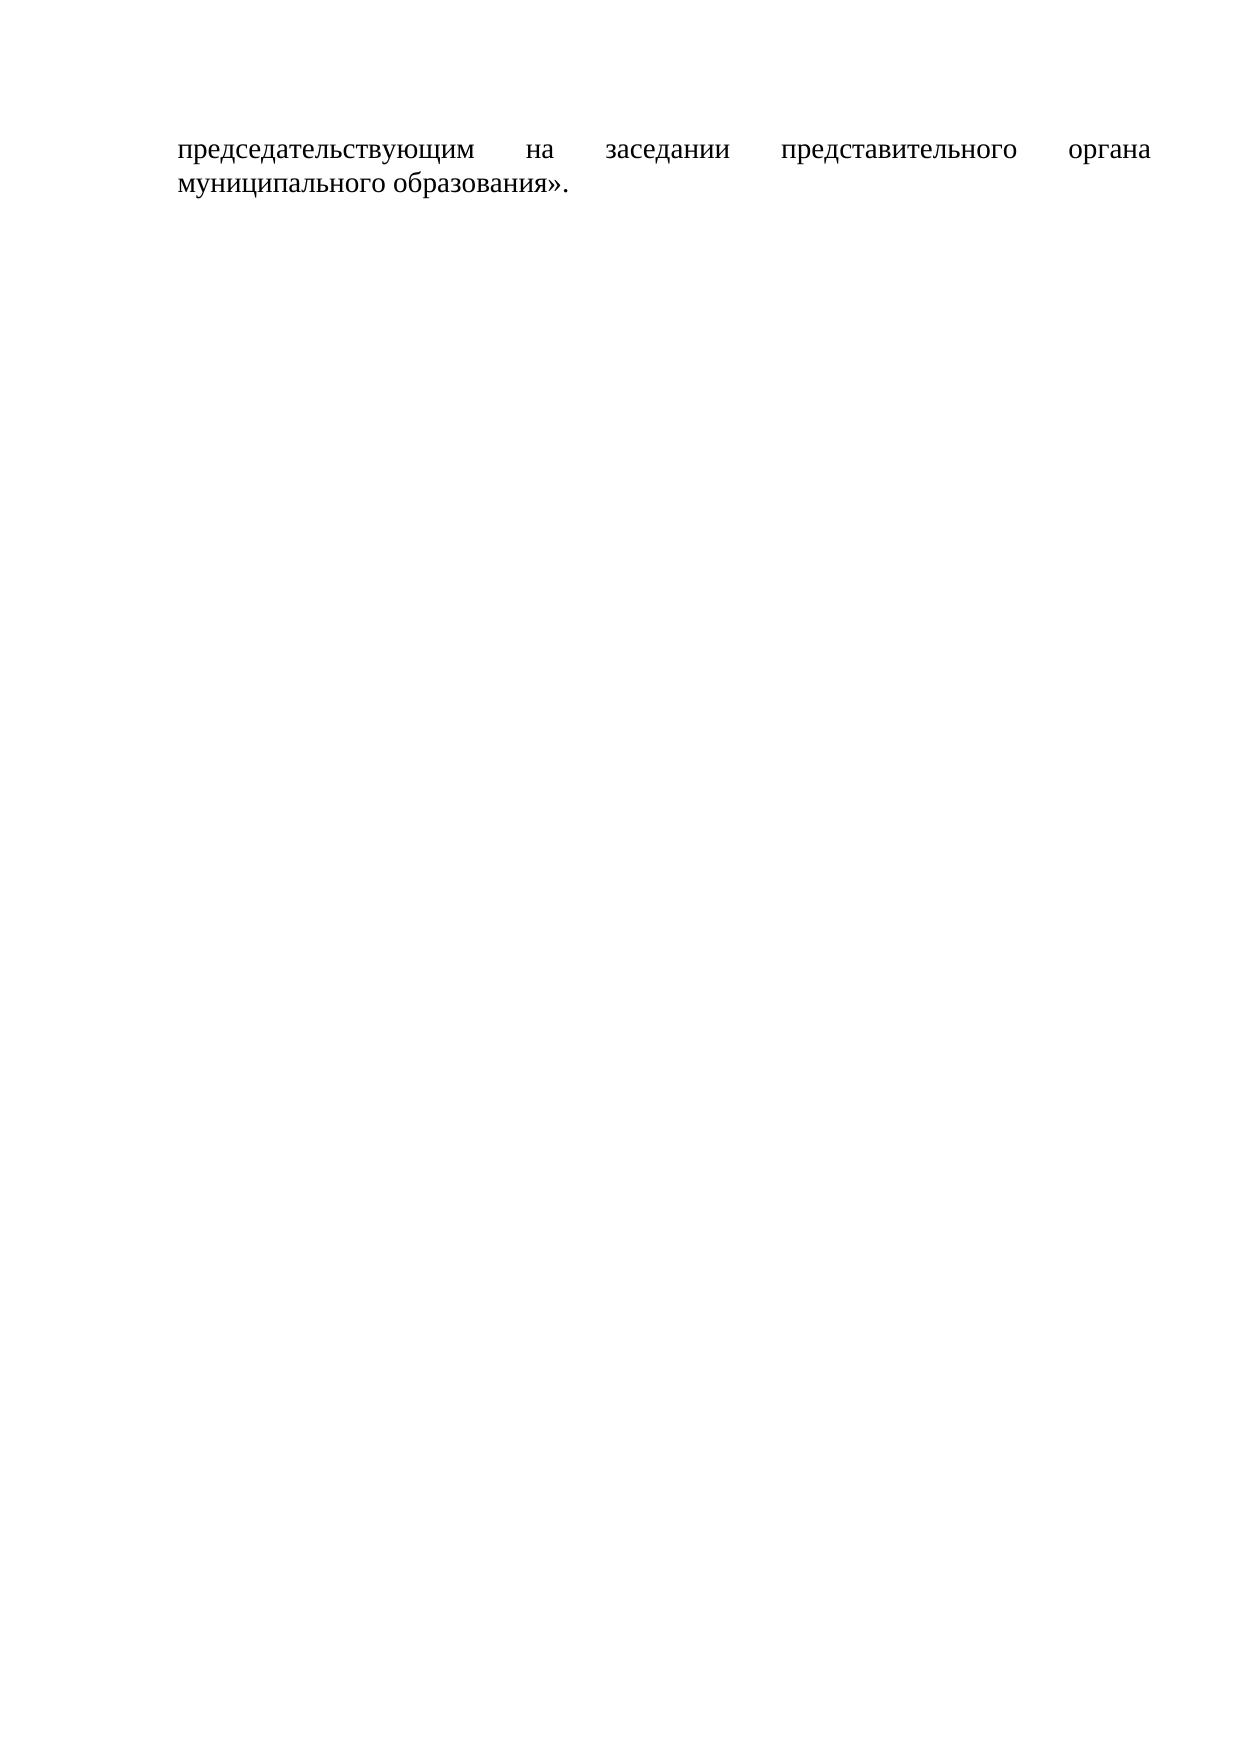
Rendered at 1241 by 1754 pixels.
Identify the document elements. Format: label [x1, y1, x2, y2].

text [177, 131, 1152, 198]
